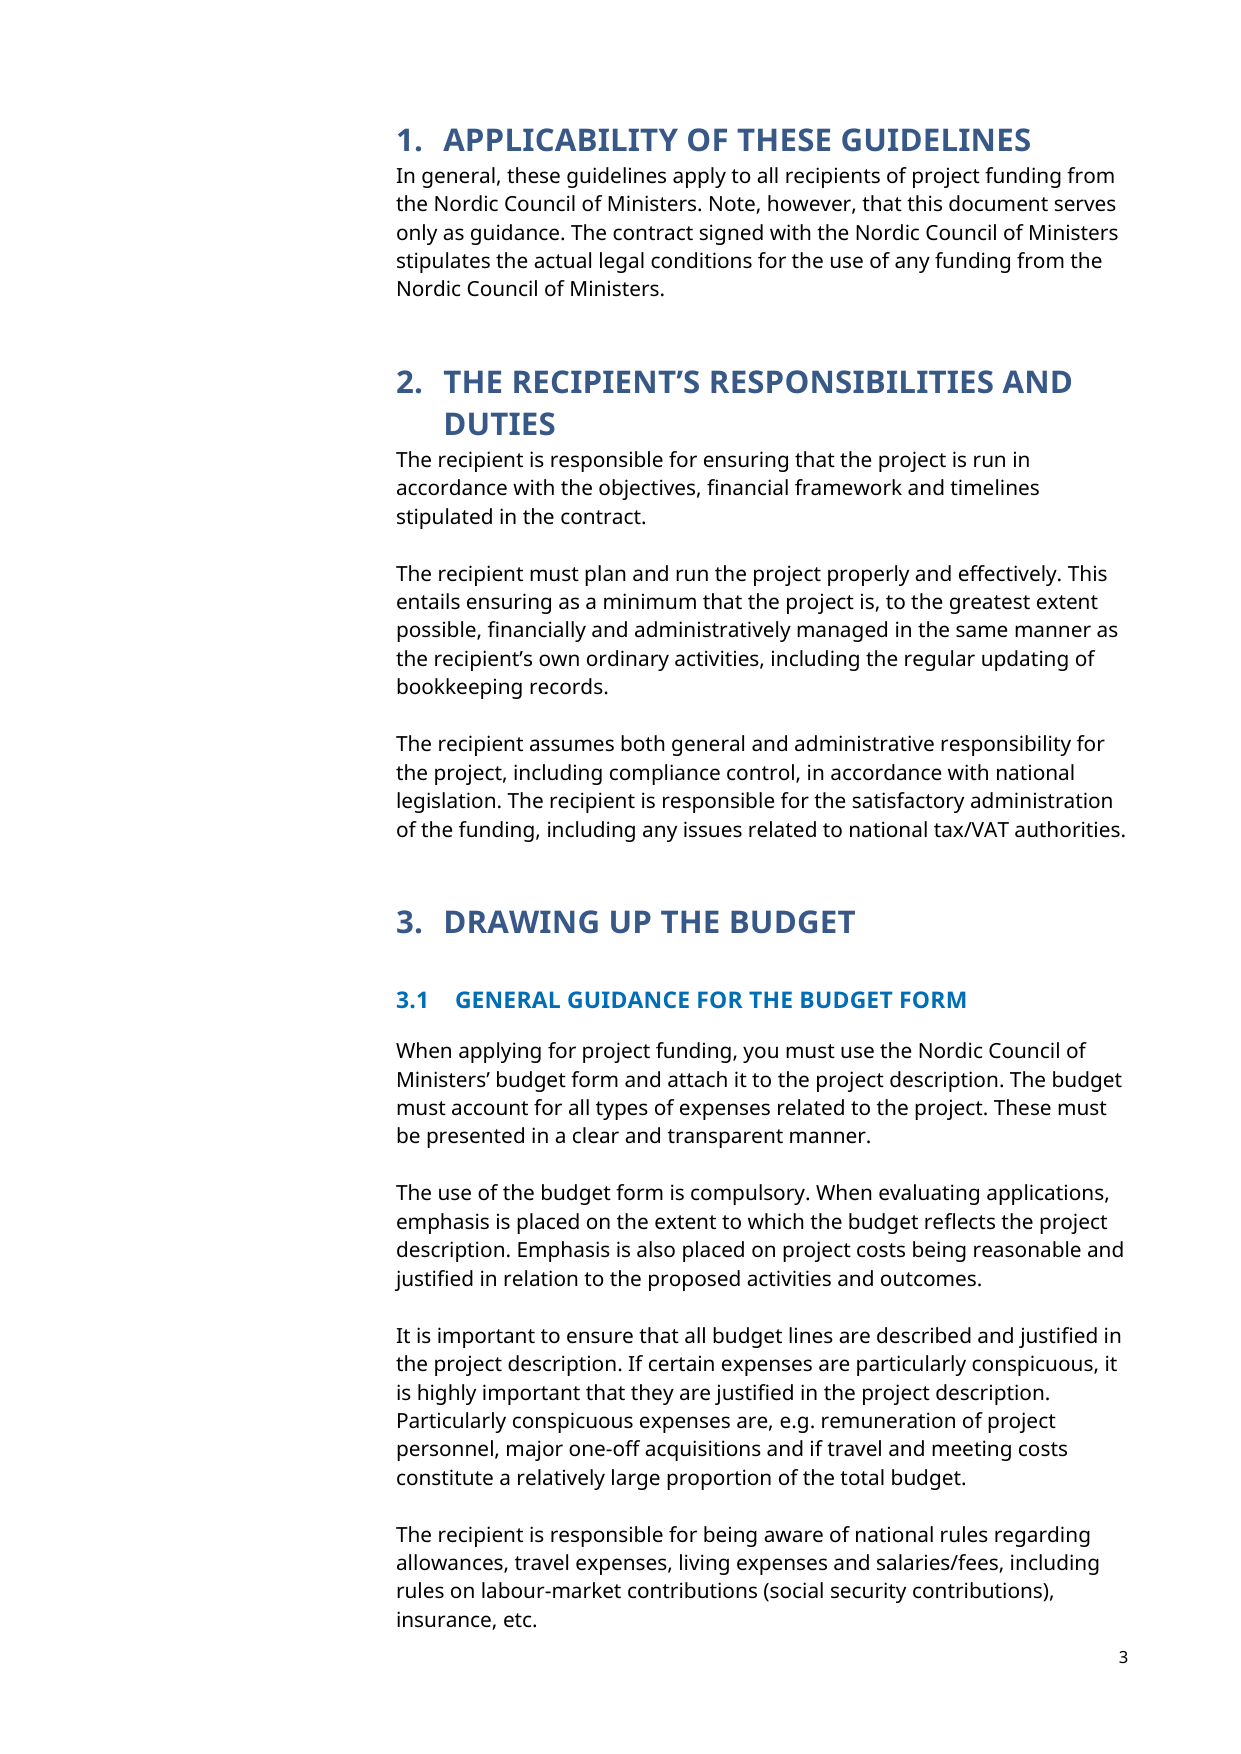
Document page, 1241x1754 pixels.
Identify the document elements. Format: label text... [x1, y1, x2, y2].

text APPLICABILITY OF THESE GUIDELINES [396, 118, 1128, 161]
text DRAWING UP THE BUDGET [396, 900, 1128, 943]
text In general, these guidelines apply to all recipients of project funding from the Nordic Council of Ministers. Note, however, that this document serves only as guidance. The contract signed with the Nordic Council of Ministers stipulates the actual legal conditions for the use of any funding from the Nordic Council of Ministers. [396, 161, 1128, 303]
text It is important to ensure that all budget lines are described and justified in the project description. If certain expenses are particularly conspicuous, it is highly important that they are justified in the project description. Particularly conspicuous expenses are, e.g. remuneration of project personnel, major one-off acquisitions and if travel and meeting costs constitute a relatively large proportion of the total budget. [396, 1321, 1128, 1491]
text When applying for project funding, you must use the Nordic Council of Ministers’ budget form and attach it to the project description. The budget must account for all types of expenses related to the project. These must be presented in a clear and transparent manner. [396, 1036, 1128, 1150]
text The recipient is responsible for ensuring that the project is run in accordance with the objectives, financial framework and timelines stipulated in the contract. [396, 445, 1128, 530]
text GENERAL GUIDANCE FOR THE BUDGET FORM [396, 984, 1128, 1016]
text The recipient must plan and run the project properly and effectively. This entails ensuring as a minimum that the project is, to the greatest extent possible, financially and administratively managed in the same manner as the recipient’s own ordinary activities, including the regular updating of bookkeeping records. [396, 559, 1128, 701]
text THE RECIPIENT’S RESPONSIBILITIES AND DUTIES [396, 360, 1128, 445]
text The use of the budget form is compulsory. When evaluating applications, emphasis is placed on the extent to which the budget reflects the project description. Emphasis is also placed on project costs being reasonable and justified in relation to the proposed activities and outcomes. [396, 1178, 1128, 1292]
text The recipient assumes both general and administrative responsibility for the project, including compliance control, in accordance with national legislation. The recipient is responsible for the satisfactory administration of the funding, including any issues related to national tax/VAT authorities. [396, 729, 1128, 843]
text The recipient is responsible for being aware of national rules regarding allowances, travel expenses, living expenses and salaries/fees, including rules on labour-market contributions (social security contributions), insurance, etc. [396, 1520, 1128, 1633]
